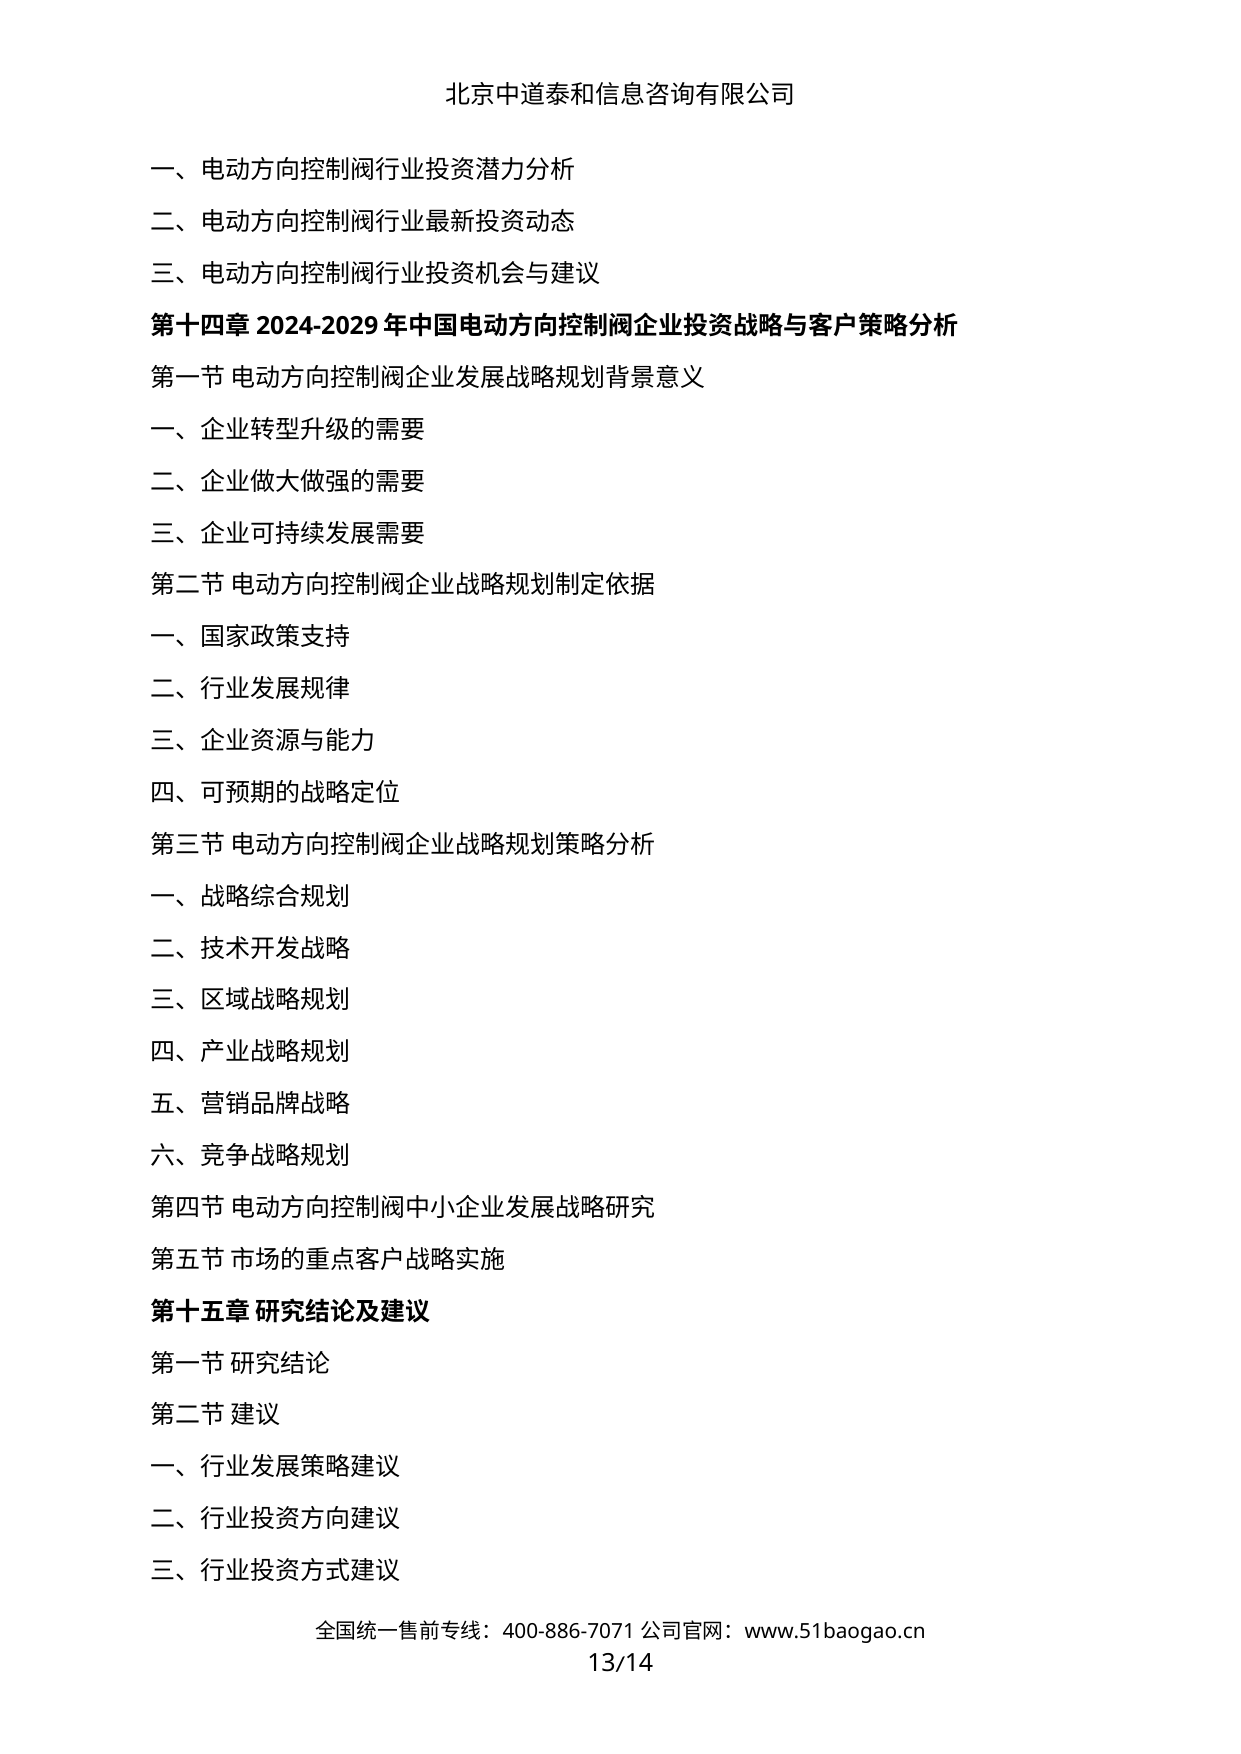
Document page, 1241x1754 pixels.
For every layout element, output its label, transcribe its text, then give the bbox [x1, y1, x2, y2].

text 一、行业发展策略建议 [150, 1447, 1090, 1483]
text 五、营销品牌战略 [150, 1084, 1090, 1120]
text 一、战略综合规划 [150, 876, 1090, 912]
text 第一节 研究结论 [150, 1343, 1090, 1379]
text 第十五章 研究结论及建议 [150, 1291, 1090, 1327]
text 三、企业资源与能力 [150, 721, 1090, 757]
text 第一节 电动方向控制阀企业发展战略规划背景意义 [150, 357, 1090, 394]
text 二、电动方向控制阀行业最新投资动态 [150, 202, 1090, 238]
text 二、行业发展规律 [150, 669, 1090, 705]
text 第三节 电动方向控制阀企业战略规划策略分析 [150, 824, 1090, 861]
text 一、国家政策支持 [150, 617, 1090, 653]
text 第四节 电动方向控制阀中小企业发展战略研究 [150, 1187, 1090, 1224]
text 六、竞争战略规划 [150, 1136, 1090, 1172]
text 二、行业投资方向建议 [150, 1499, 1090, 1535]
text 第二节 建议 [150, 1395, 1090, 1431]
text 三、企业可持续发展需要 [150, 513, 1090, 549]
text 第二节 电动方向控制阀企业战略规划制定依据 [150, 565, 1090, 601]
text 第十四章 2024-2029年中国电动方向控制阀企业投资战略与客户策略分析 [150, 306, 1090, 342]
text 四、产业战略规划 [150, 1032, 1090, 1068]
text 二、企业做大做强的需要 [150, 461, 1090, 497]
text 一、企业转型升级的需要 [150, 409, 1090, 446]
text 四、可预期的战略定位 [150, 772, 1090, 809]
text 二、技术开发战略 [150, 928, 1090, 964]
text 三、区域战略规划 [150, 980, 1090, 1016]
text 一、电动方向控制阀行业投资潜力分析 [150, 150, 1090, 186]
text 三、电动方向控制阀行业投资机会与建议 [150, 254, 1090, 290]
text 三、行业投资方式建议 [150, 1551, 1090, 1587]
text 第五节 市场的重点客户战略实施 [150, 1239, 1090, 1276]
